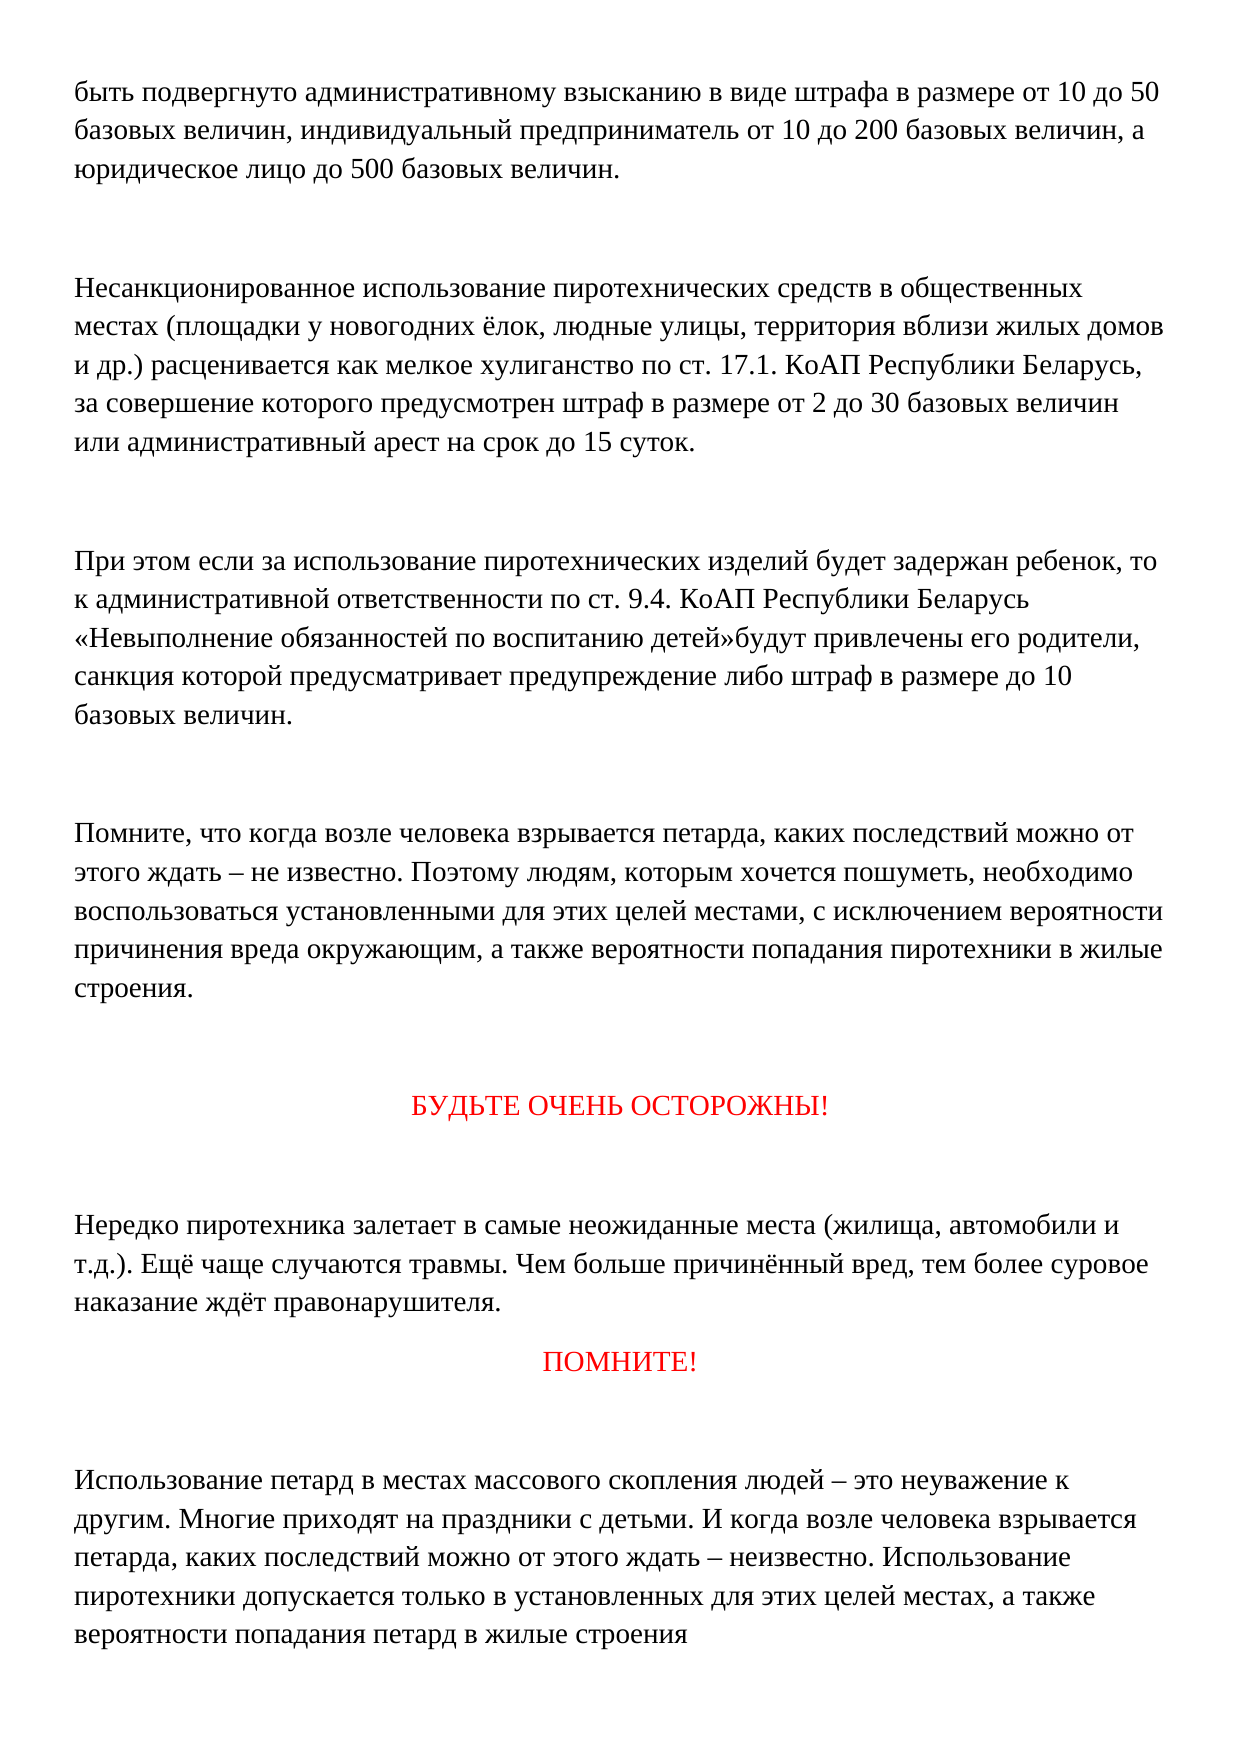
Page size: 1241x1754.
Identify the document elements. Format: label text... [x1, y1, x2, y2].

text БУДЬТЕ ОЧЕНЬ ОСТОРОЖНЫ! [74, 1088, 1167, 1122]
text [74, 74, 1167, 184]
text При этом если за использование пиротехнических изделий будет задержан ребенок, то к административной ответственности по ст. 9.4. КоАП Республики Беларусь «Невыполнение обязанностей по воспитанию детей»будут привлечены его родители, санкция которой предусматривает предупреждение либо штраф в размере до 10 базовых величин. [74, 543, 1167, 730]
text Нередко пиротехника залетает в самые неожиданные места (жилища, автомобили и т.д.). Ещё чаще случаются травмы. Чем больше причинённый вред, тем более суровое наказание ждёт правонарушителя. [74, 1207, 1167, 1318]
text Помните, что когда возле человека взрывается петарда, каких последствий можно от этого ждать – не известно. Поэтому людям, которым хочется пошуметь, необходимо воспользоваться установленными для этих целей местами, с исключением вероятности причинения вреда окружающим, а также вероятности попадания пиротехники в жилые строения. [74, 816, 1167, 1003]
text ПОМНИТЕ! [74, 1344, 1167, 1377]
text Несанкционированное использование пиротехнических средств в общественных местах (площадки у новогодних ёлок, людные улицы, территория вблизи жилых домов и др.) расценивается как мелкое хулиганство по ст. 17.1. КоАП Республики Беларусь, за совершение которого предусмотрен штраф в размере от 2 до 30 базовых величин или административный арест на срок до 15 суток. [74, 270, 1167, 457]
text Использование петард в местах массового скопления людей – это неуважение к другим. Многие приходят на праздники с детьми. И когда возле человека взрывается петарда, каких последствий можно от этого ждать – неизвестно. Использование пиротехники допускается только в установленных для этих целей местах, а также вероятности попадания петард в жилые строения [74, 1462, 1167, 1650]
